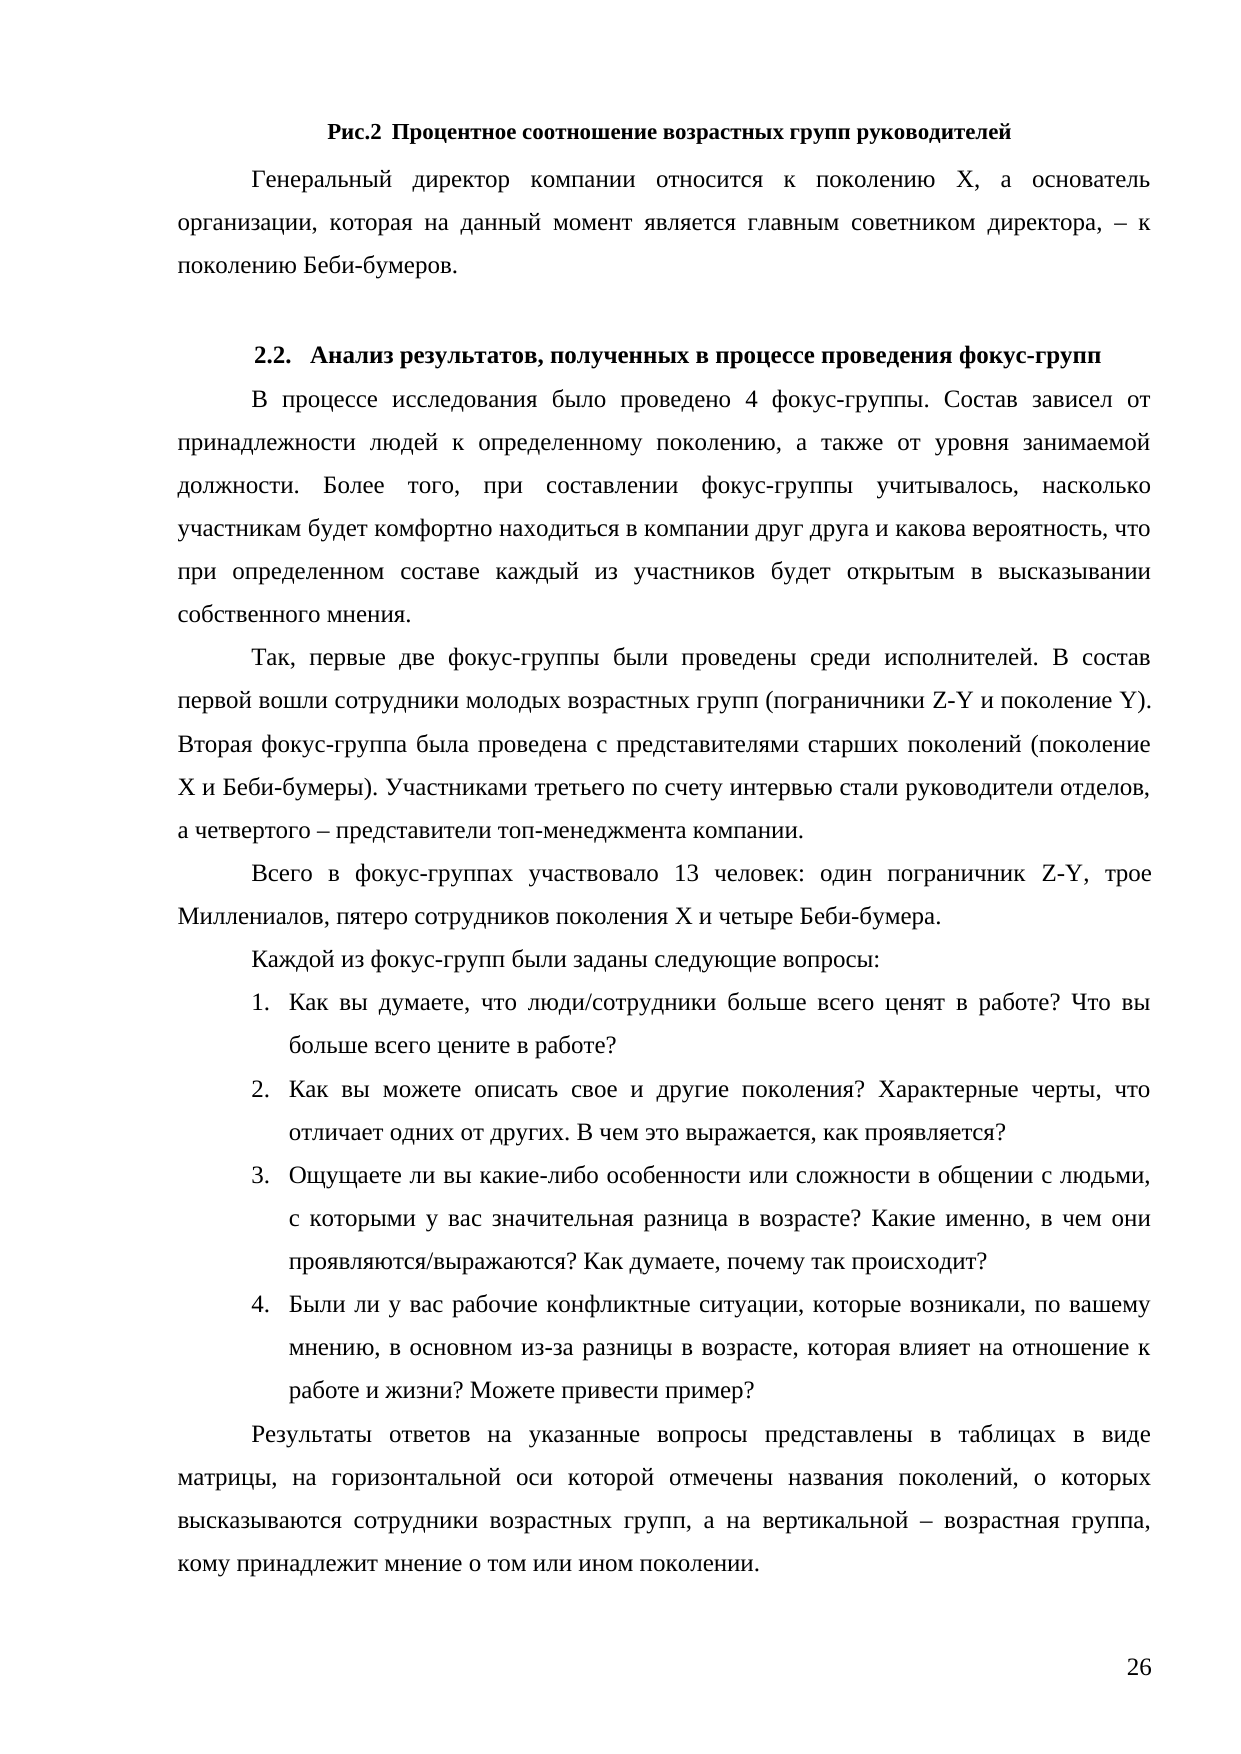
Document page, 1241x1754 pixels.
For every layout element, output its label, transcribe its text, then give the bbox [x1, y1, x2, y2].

list Как вы думаете, что люди/сотрудники больше всего ценят в работе? Что вы больше всего цените в работе? [251, 987, 1152, 1059]
text Процентное соотношение возрастных групп руководителей [214, 118, 1152, 144]
text В процессе исследования было проведено 4 фокус-группы. Состав зависел от принадлежности людей к определенному поколению, а также от уровня занимаемой должности. Более того, при составлении фокус-группы учитывалось, насколько участникам будет комфортно находиться в компании друг друга и какова вероятность, что при определенном составе каждый из участников будет открытым в высказывании собственного мнения. [177, 384, 1152, 628]
subtitle Анализ результатов, полученных в процессе проведения фокус-групп [254, 341, 1152, 369]
text Всего в фокус-группах участвовало 13 человек: один пограничник Z-Y, трое Миллениалов, пятеро сотрудников поколения X и четыре Беби-бумера. [177, 858, 1152, 930]
text Генеральный директор компании относится к поколению Х, а основатель организации, которая на данный момент является главным советником директора, – к поколению Беби-бумеров. [177, 164, 1152, 279]
text Результаты ответов на указанные вопросы представлены в таблицах в виде матрицы, на горизонтальной оси которой отмечены названия поколений, о которых высказываются сотрудники возрастных групп, а на вертикальной – возрастная группа, кому принадлежит мнение о том или ином поколении. [177, 1419, 1152, 1577]
text Так, первые две фокус-группы были проведены среди исполнителей. В состав первой вошли сотрудники молодых возрастных групп (пограничники Z-Y и поколение Y). Вторая фокус-группа была проведена с представителями старших поколений (поколение Х и Беби-бумеры). Участниками третьего по счету интервью стали руководители отделов, а четвертого – представители топ-менеджмента компании. [177, 642, 1152, 844]
list Как вы можете описать свое и другие поколения? Характерные черты, что отличает одних от других. В чем это выражается, как проявляется? [251, 1074, 1152, 1146]
list Были ли у вас рабочие конфликтные ситуации, которые возникали, по вашему мнению, в основном из-за разницы в возрасте, которая влияет на отношение к работе и жизни? Можете привести пример? [251, 1289, 1152, 1404]
list Ощущаете ли вы какие-либо особенности или сложности в общении с людьми, с которыми у вас значительная разница в возрасте? Какие именно, в чем они проявляются/выражаются? Как думаете, почему так происходит? [251, 1160, 1152, 1275]
text Каждой из фокус-групп были заданы следующие вопросы: [177, 944, 1152, 973]
